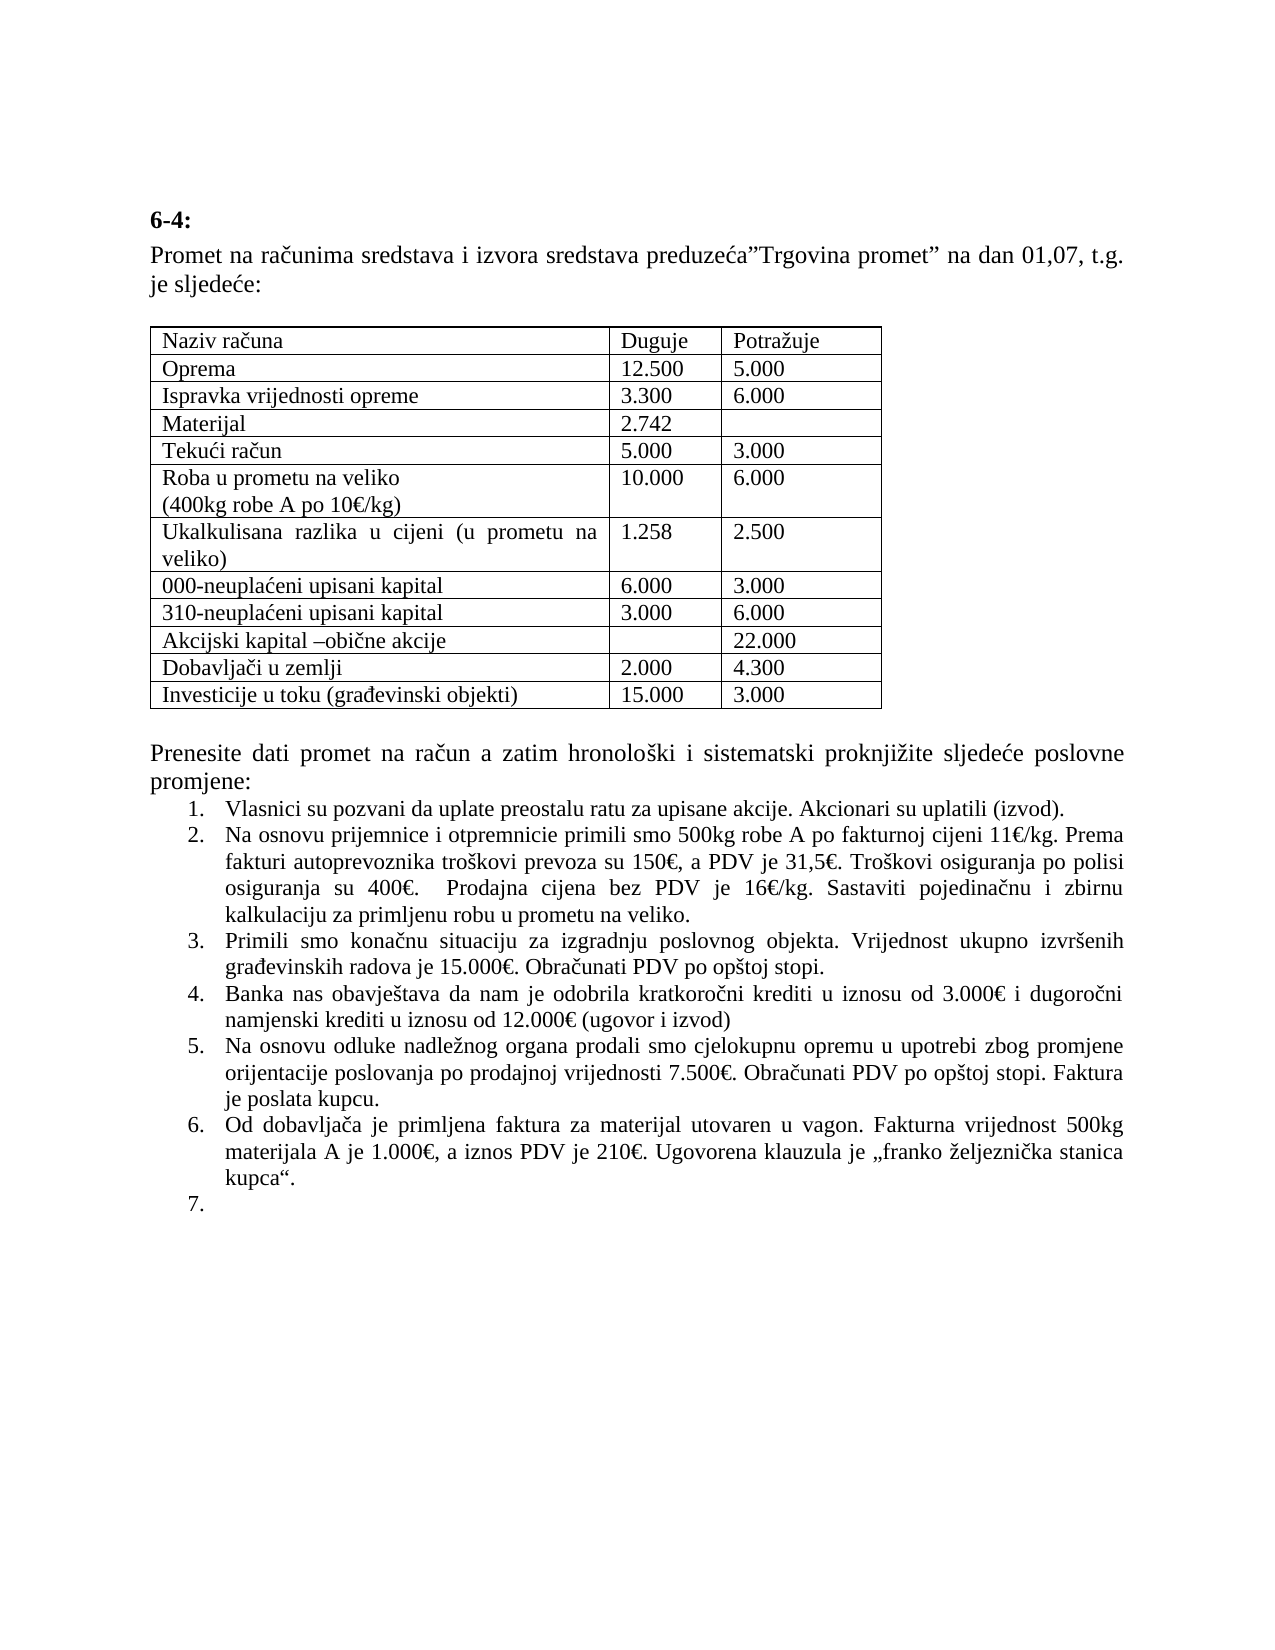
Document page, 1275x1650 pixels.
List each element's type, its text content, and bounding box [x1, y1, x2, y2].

text Prenesite dati promet na račun a zatim hronološki i sistematski proknjižite sljedeće poslovne promjene: [150, 738, 1125, 795]
table_cell 10.000 [610, 465, 721, 517]
table_cell 12.500 [610, 355, 721, 381]
table_cell 3.000 [722, 572, 881, 598]
table_cell 2.742 [610, 410, 721, 436]
table_cell 6.000 [722, 599, 881, 626]
table_cell 3.000 [722, 682, 881, 708]
table_cell [722, 410, 881, 436]
subtitle 6-4: [150, 205, 1125, 234]
table_header Naziv računa [151, 328, 609, 354]
table_cell Materijal [151, 410, 609, 436]
table_cell 5.000 [610, 437, 721, 463]
table_cell Investicije u toku (građevinski objekti) [151, 682, 609, 708]
table_cell 2.000 [610, 654, 721, 681]
list Na osnovu prijemnice i otpremnicie primili smo 500kg robe A po fakturnoj cijeni 11€/kg. Prema fakturi autoprevoznika troškovi prevoza su 150€, a PDV je 31,5€. Troškovi osiguranja po polisi osiguranja su 400€. Prodajna cijena bez PDV je 16€/kg. Sastaviti pojedinačnu i zbirnu kalkulaciju za primljenu robu u prometu na veliko. [187, 822, 1125, 927]
list Banka nas obavještava da nam je odobrila kratkoročni krediti u iznosu od 3.000€ i dugoročni namjenski krediti u iznosu od 12.000€ (ugovor i izvod) [187, 980, 1125, 1032]
table_cell 3.000 [610, 599, 721, 626]
table_cell Dobavljači u zemlji [151, 654, 609, 681]
table_cell Ukalkulisana razlika u cijeni (u prometu na veliko) [151, 518, 609, 571]
table_cell 6.000 [722, 465, 881, 517]
table_cell 3.000 [722, 437, 881, 463]
table_cell Tekući račun [151, 437, 609, 463]
list Primili smo konačnu situaciju za izgradnju poslovnog objekta. Vrijednost ukupno izvršenih građevinskih radova je 15.000€. Obračunati PDV po opštoj stopi. [187, 927, 1125, 980]
table_cell Oprema [151, 355, 609, 381]
table_cell 000-neuplaćeni upisani kapital [151, 572, 609, 598]
list Vlasnici su pozvani da uplate preostalu ratu za upisane akcije. Akcionari su uplatili (izvod). [187, 795, 1125, 822]
table_cell 2.500 [722, 518, 881, 571]
list Na osnovu odluke nadležnog organa prodali smo cjelokupnu opremu u upotrebi zbog promjene orijentacije poslovanja po prodajnoj vrijednosti 7.500€. Obračunati PDV po opštoj stopi. Faktura je poslata kupcu. [187, 1032, 1125, 1111]
table_cell [610, 627, 721, 653]
table_cell Roba u prometu na veliko (400kg robe A po 10€/kg) [151, 465, 609, 517]
table_cell 6.000 [722, 382, 881, 409]
table_header Potražuje [722, 328, 881, 354]
table_cell 1.258 [610, 518, 721, 571]
table_cell 6.000 [610, 572, 721, 598]
table_cell 3.300 [610, 382, 721, 409]
table_header Duguje [610, 328, 721, 354]
table_cell 4.300 [722, 654, 881, 681]
table_cell 15.000 [610, 682, 721, 708]
table_cell 5.000 [722, 355, 881, 381]
table_cell 22.000 [722, 627, 881, 653]
table_cell Ispravka vrijednosti opreme [151, 382, 609, 409]
list Od dobavljača je primljena faktura za materijal utovaren u vagon. Fakturna vrijednost 500kg materijala A je 1.000€, a iznos PDV je 210€. Ugovorena klauzula je „franko željeznička stanica kupca“. [187, 1111, 1125, 1191]
text Promet na računima sredstava i izvora sredstava preduzeća”Trgovina promet” na dan 01,07, t.g. je sljedeće: [150, 240, 1125, 298]
table_cell 310-neuplaćeni upisani kapital [151, 599, 609, 626]
table_cell Akcijski kapital –obične akcije [151, 627, 609, 653]
